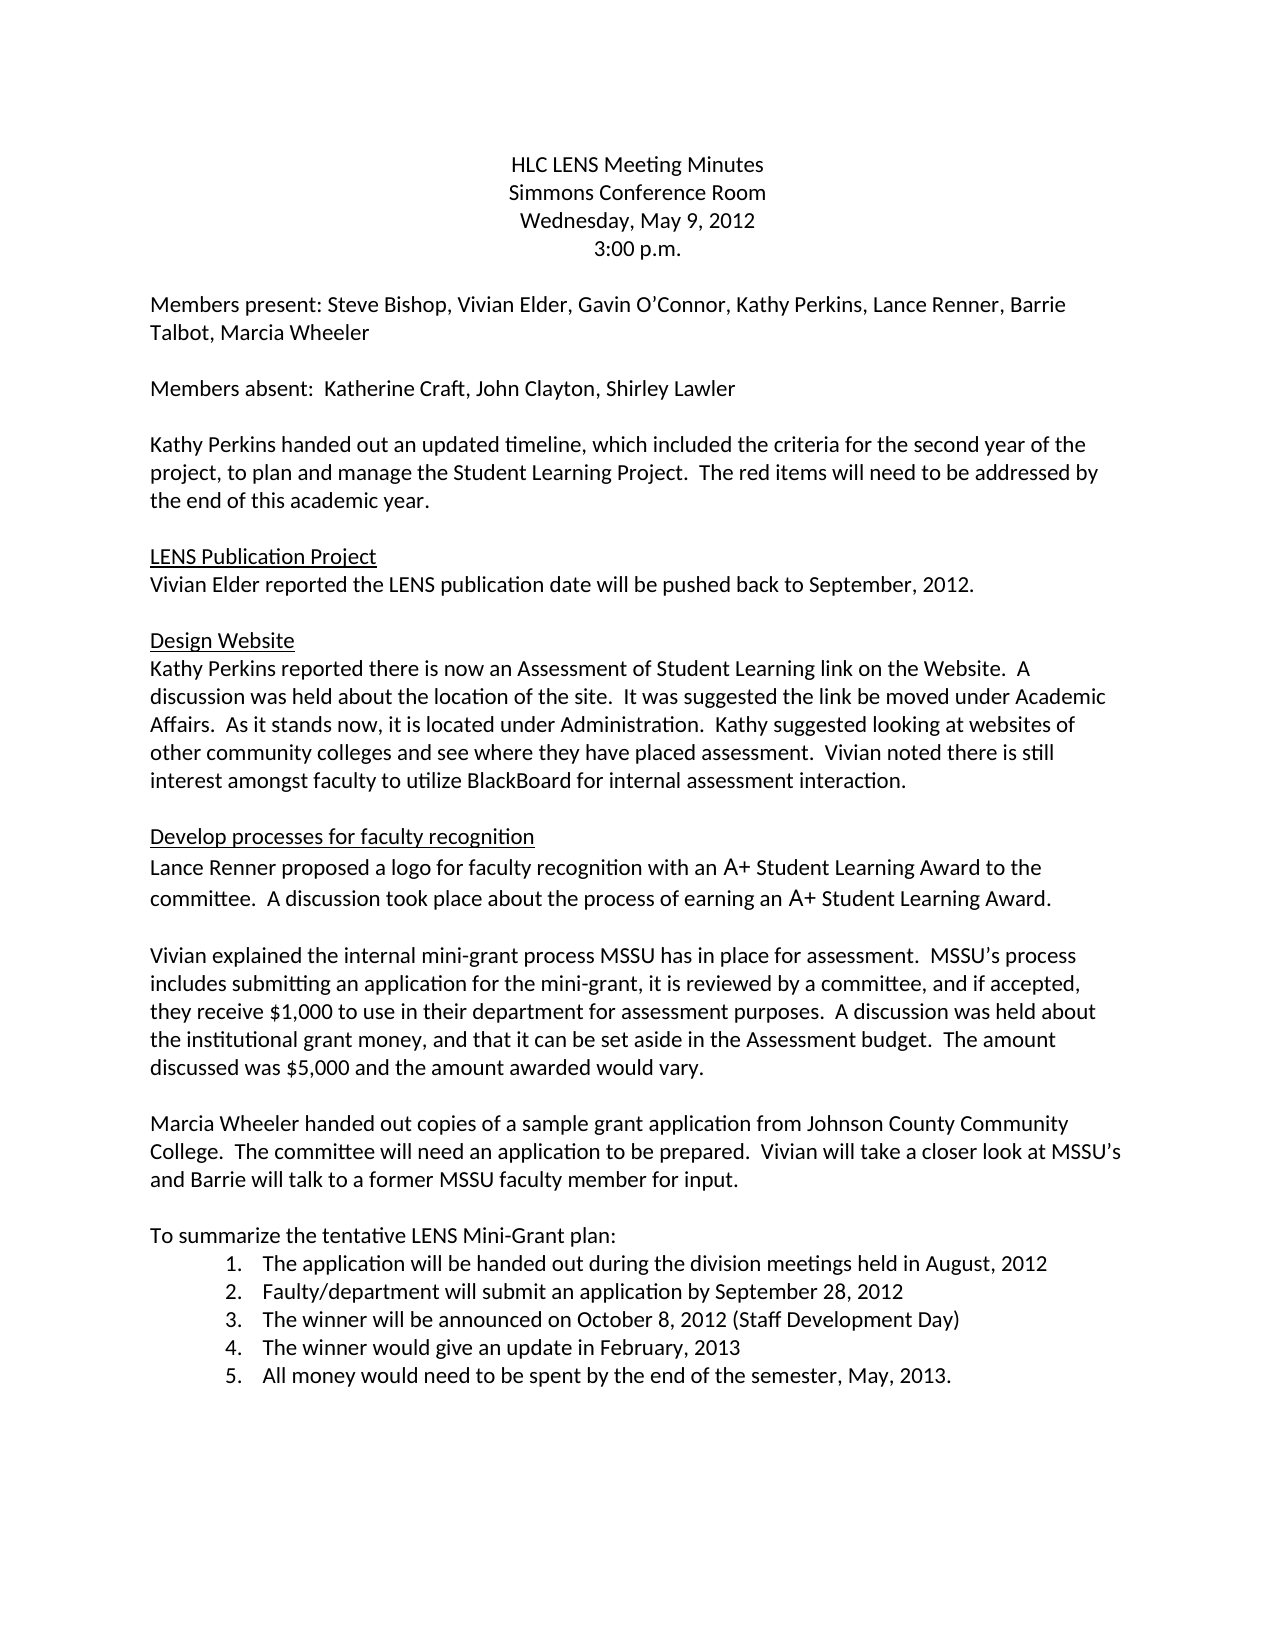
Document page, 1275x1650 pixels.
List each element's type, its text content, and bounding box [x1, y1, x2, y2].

text Vivian Elder reported the LENS publication date will be pushed back to September, 2012. [150, 570, 1125, 598]
text To summarize the tentative LENS Mini-Grant plan: [150, 1221, 1125, 1249]
text Simmons Conference Room [150, 178, 1125, 206]
text HLC LENS Meeting Minutes [150, 150, 1125, 178]
text Vivian explained the internal mini-grant process MSSU has in place for assessment. MSSU’s process includes submitting an application for the mini-grant, it is reviewed by a committee, and if accepted, they receive $1,000 to use in their department for assessment purposes. A discussion was held about the institutional grant money, and that it can be set aside in the Assessment budget. The amount discussed was $5,000 and the amount awarded would vary. [150, 941, 1125, 1081]
text Lance Renner proposed a logo for faculty recognition with an A+ Student Learning Award to the committee. A discussion took place about the process of earning an A+ Student Learning Award. [150, 851, 1125, 913]
text Members present: Steve Bishop, Vivian Elder, Gavin O’Connor, Kathy Perkins, Lance Renner, Barrie Talbot, Marcia Wheeler [150, 290, 1125, 346]
list The winner would give an update in February, 2013 [225, 1333, 1125, 1361]
text Kathy Perkins handed out an updated timeline, which included the criteria for the second year of the project, to plan and manage the Student Learning Project. The red items will need to be addressed by the end of this academic year. [150, 430, 1125, 514]
text Members absent: Katherine Craft, John Clayton, Shirley Lawler [150, 374, 1125, 402]
text Kathy Perkins reported there is now an Assessment of Student Learning link on the Website. A discussion was held about the location of the site. It was suggested the link be moved under Academic Affairs. As it stands now, it is located under Administration. Kathy suggested looking at websites of other community colleges and see where they have placed assessment. Vivian noted there is still interest amongst faculty to utilize BlackBoard for internal assessment interaction. [150, 654, 1125, 794]
text Design Website [150, 626, 1125, 654]
list Faulty/department will submit an application by September 28, 2012 [225, 1277, 1125, 1305]
list The application will be handed out during the division meetings held in August, 2012 [225, 1249, 1125, 1277]
list All money would need to be spent by the end of the semester, May, 2013. [225, 1361, 1125, 1389]
text Wednesday, May 9, 2012 [150, 206, 1125, 234]
text Develop processes for faculty recognition [150, 822, 1125, 851]
text 3:00 p.m. [150, 234, 1125, 262]
list The winner will be announced on October 8, 2012 (Staff Development Day) [225, 1305, 1125, 1333]
text LENS Publication Project [150, 542, 1125, 570]
text Marcia Wheeler handed out copies of a sample grant application from Johnson County Community College. The committee will need an application to be prepared. Vivian will take a closer look at MSSU’s and Barrie will talk to a former MSSU faculty member for input. [150, 1109, 1125, 1193]
